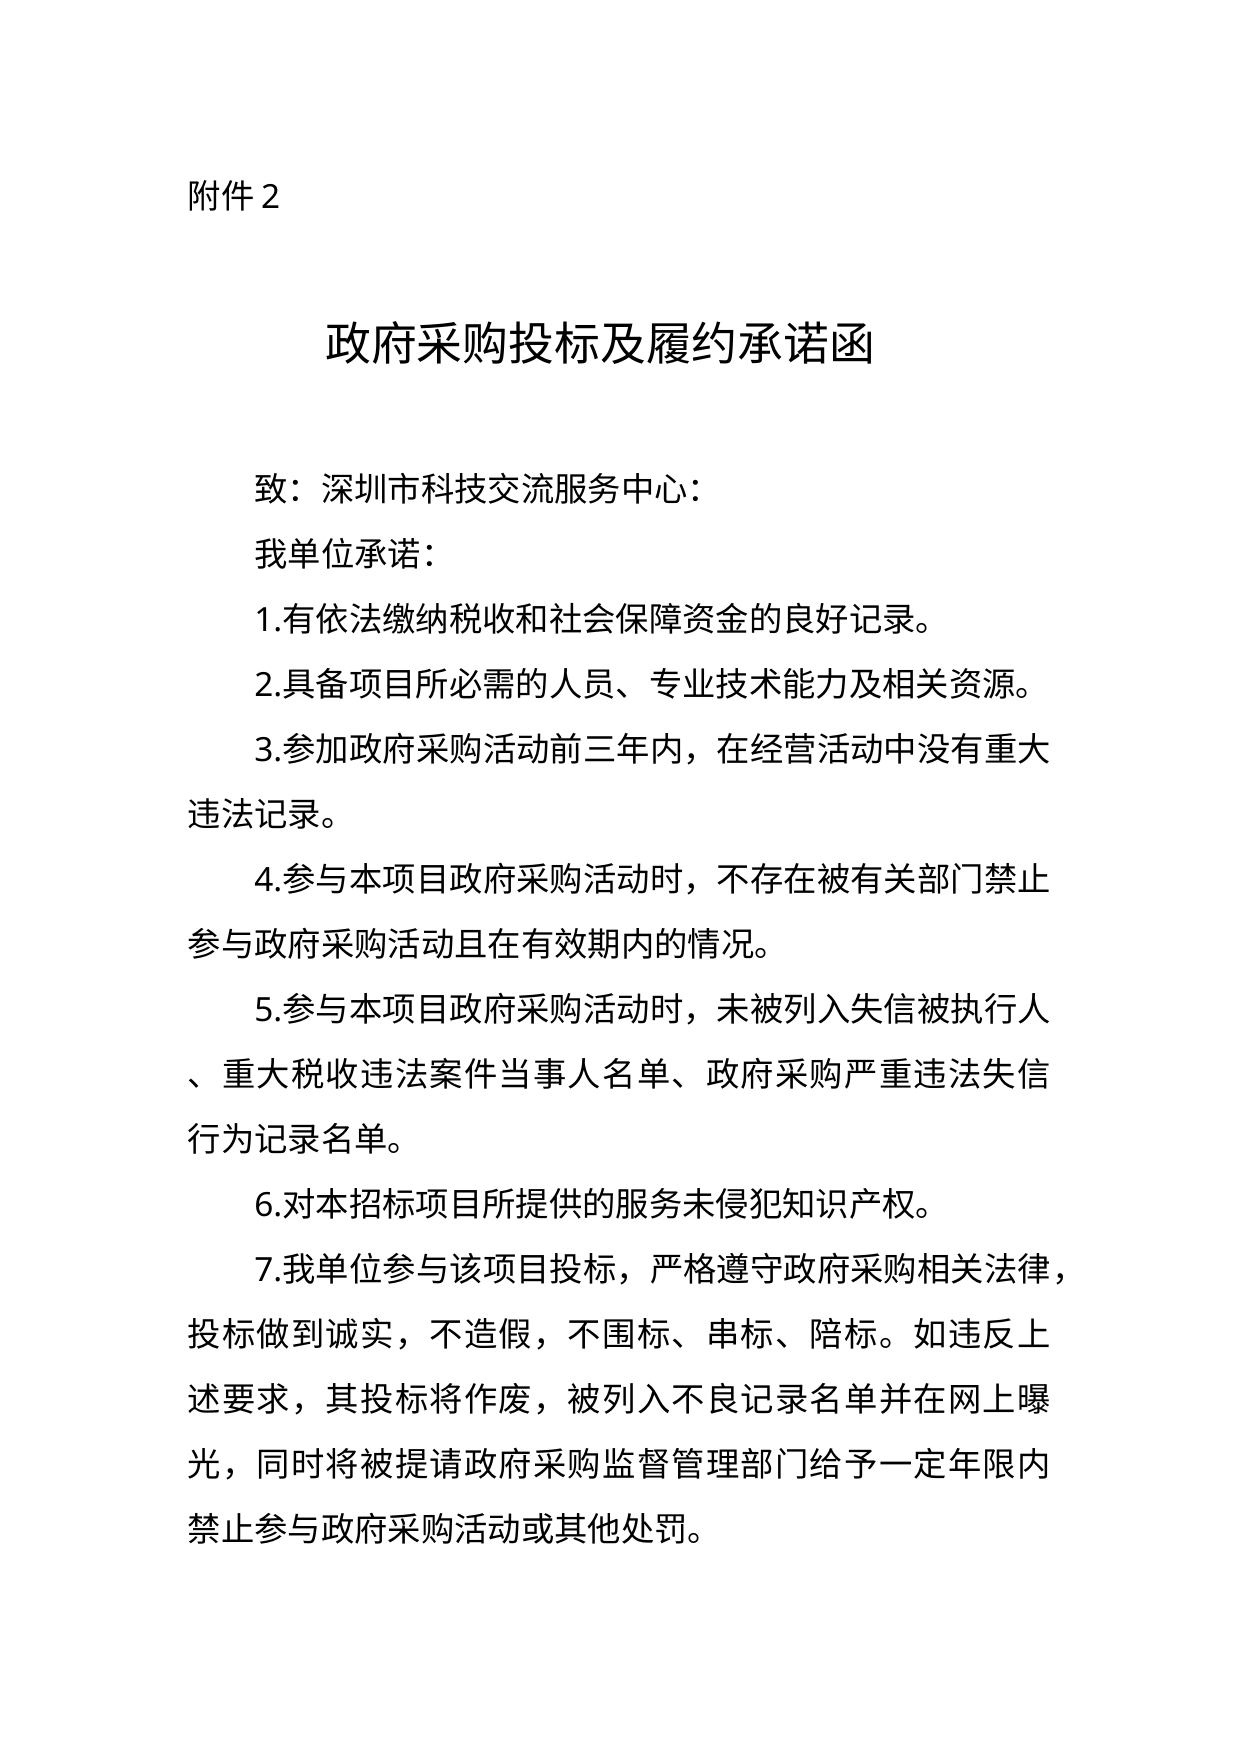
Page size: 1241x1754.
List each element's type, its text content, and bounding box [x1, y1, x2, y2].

text 致：深圳市科技交流服务中心： [187, 454, 1053, 519]
text 5.参与本项目政府采购活动时，未被列入失信被执行人 、重大税收违法案件当事人名单、政府采购严重违法失信行为记录名单。 [187, 974, 1053, 1169]
text 政府采购投标及履约承诺函 [187, 292, 1053, 389]
text 4.参与本项目政府采购活动时，不存在被有关部门禁止参与政府采购活动且在有效期内的情况。 [187, 844, 1053, 974]
text 我单位承诺： [187, 519, 1053, 584]
text 7.我单位参与该项目投标，严格遵守政府采购相关法律，投标做到诚实，不造假，不围标、串标、陪标。如违反上述要求，其投标将作废，被列入不良记录名单并在网上曝光，同时将被提请政府采购监督管理部门给予一定年限内禁止参与政府采购活动或其他处罚。 [187, 1234, 1053, 1559]
text 3.参加政府采购活动前三年内，在经营活动中没有重大违法记录。 [187, 714, 1053, 844]
text 1.有依法缴纳税收和社会保障资金的良好记录。 [187, 584, 1053, 649]
text 6.对本招标项目所提供的服务未侵犯知识产权。 [187, 1169, 1053, 1234]
text 2.具备项目所必需的人员、专业技术能力及相关资源。 [187, 649, 1053, 714]
text 附件2 [187, 162, 1053, 227]
